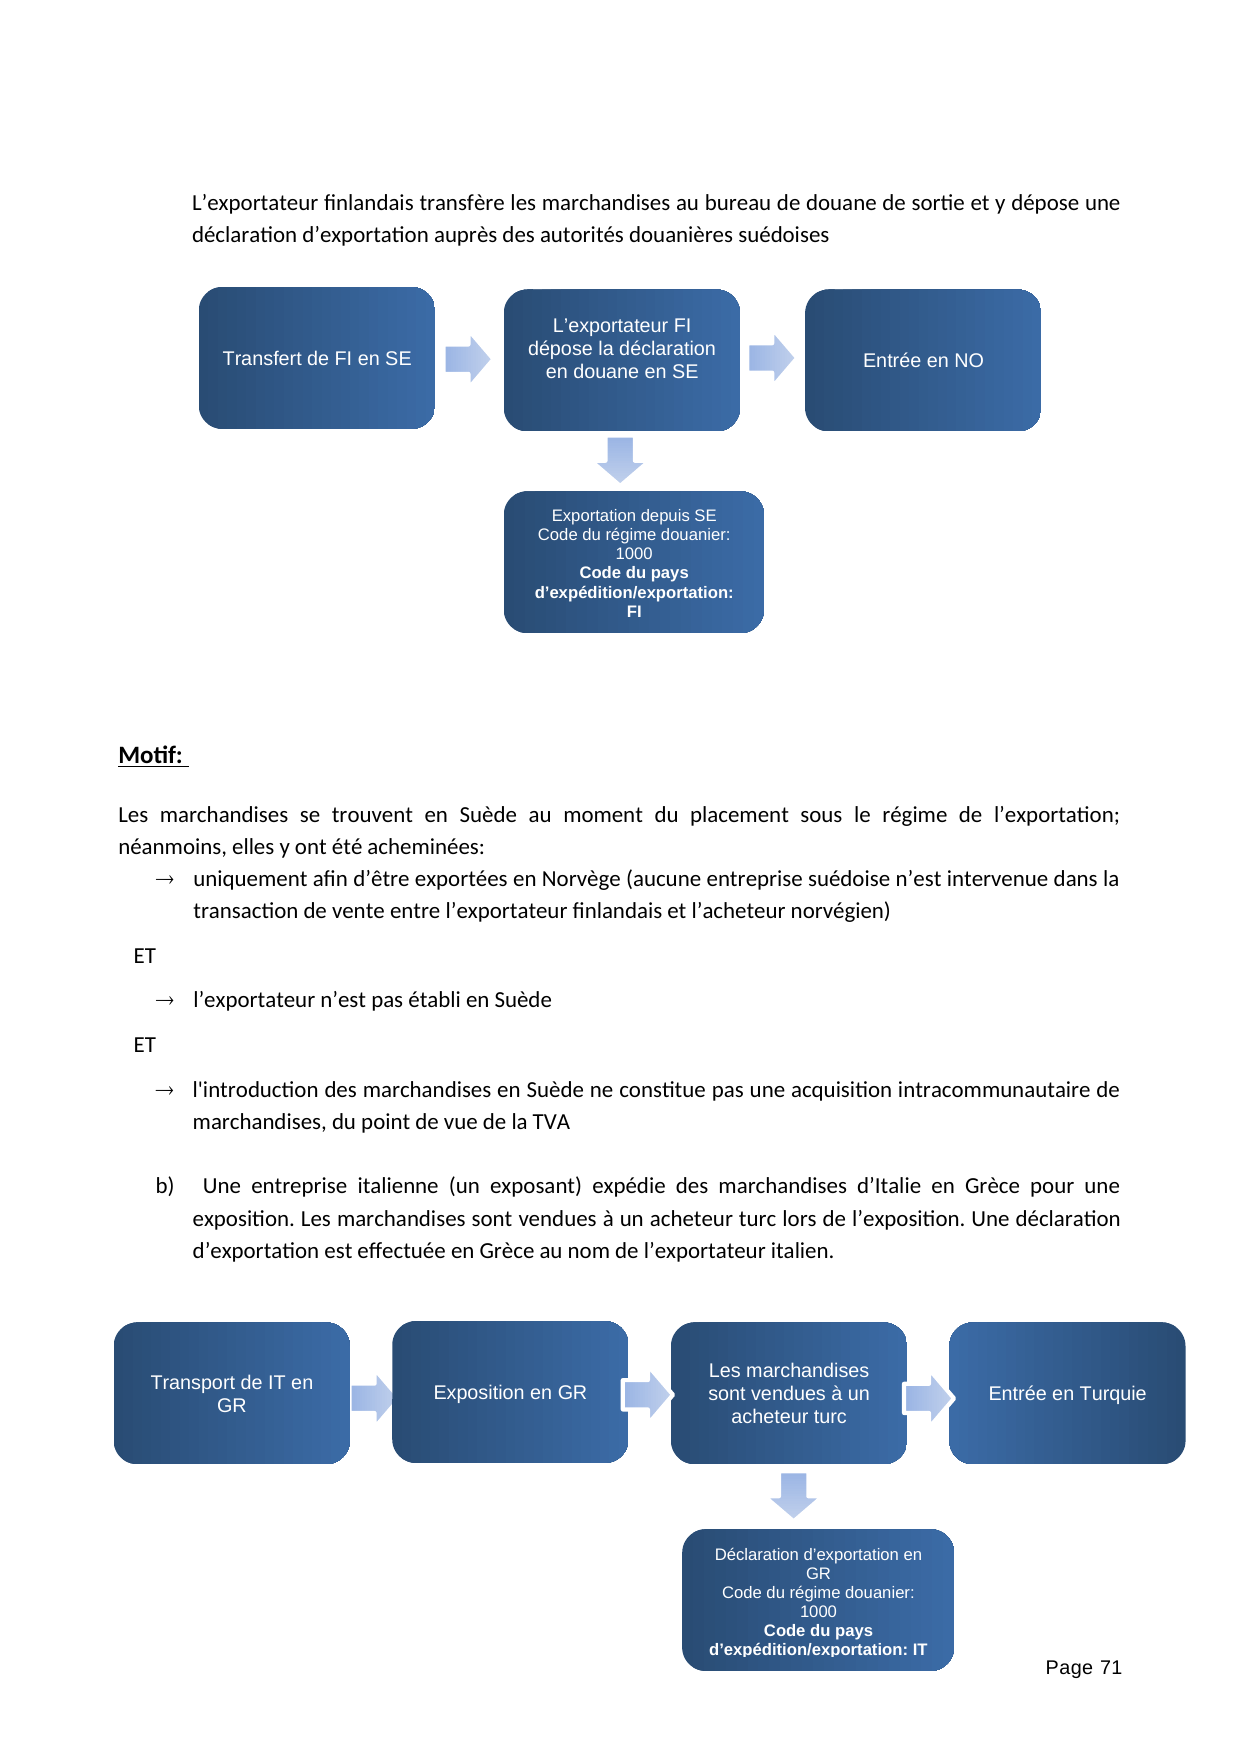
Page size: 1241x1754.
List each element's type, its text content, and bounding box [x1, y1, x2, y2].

text ET [118, 1030, 1122, 1058]
list Une entreprise italienne (un exposant) expédie des marchandises d’Italie en Grèce pour une exposition. Les marchandises sont vendues à un acheteur turc lors de l’exposition. Une déclaration d’exportation est effectuée en Grèce au nom de l’exportateur italien. [155, 1172, 1122, 1264]
text L’exportateur finlandais transfère les marchandises au bureau de douane de sortie et y dépose une déclaration d’exportation auprès des autorités douanières suédoises [192, 188, 1122, 248]
text ET [118, 941, 1122, 969]
list l’exportateur n’est pas établi en Suède [156, 986, 1122, 1014]
list uniquement afin d’être exportées en Norvège (aucune entreprise suédoise n’est intervenue dans la transaction de vente entre l’exportateur finlandais et l’acheteur norvégien) [156, 864, 1122, 924]
text Les marchandises se trouvent en Suède au moment du placement sous le régime de l’exportation; néanmoins, elles y ont été acheminées: [118, 800, 1122, 860]
list l'introduction des marchandises en Suède ne constitue pas une acquisition intracommunautaire de marchandises, du point de vue de la TVA [155, 1075, 1122, 1135]
text Motif: [118, 740, 1122, 770]
